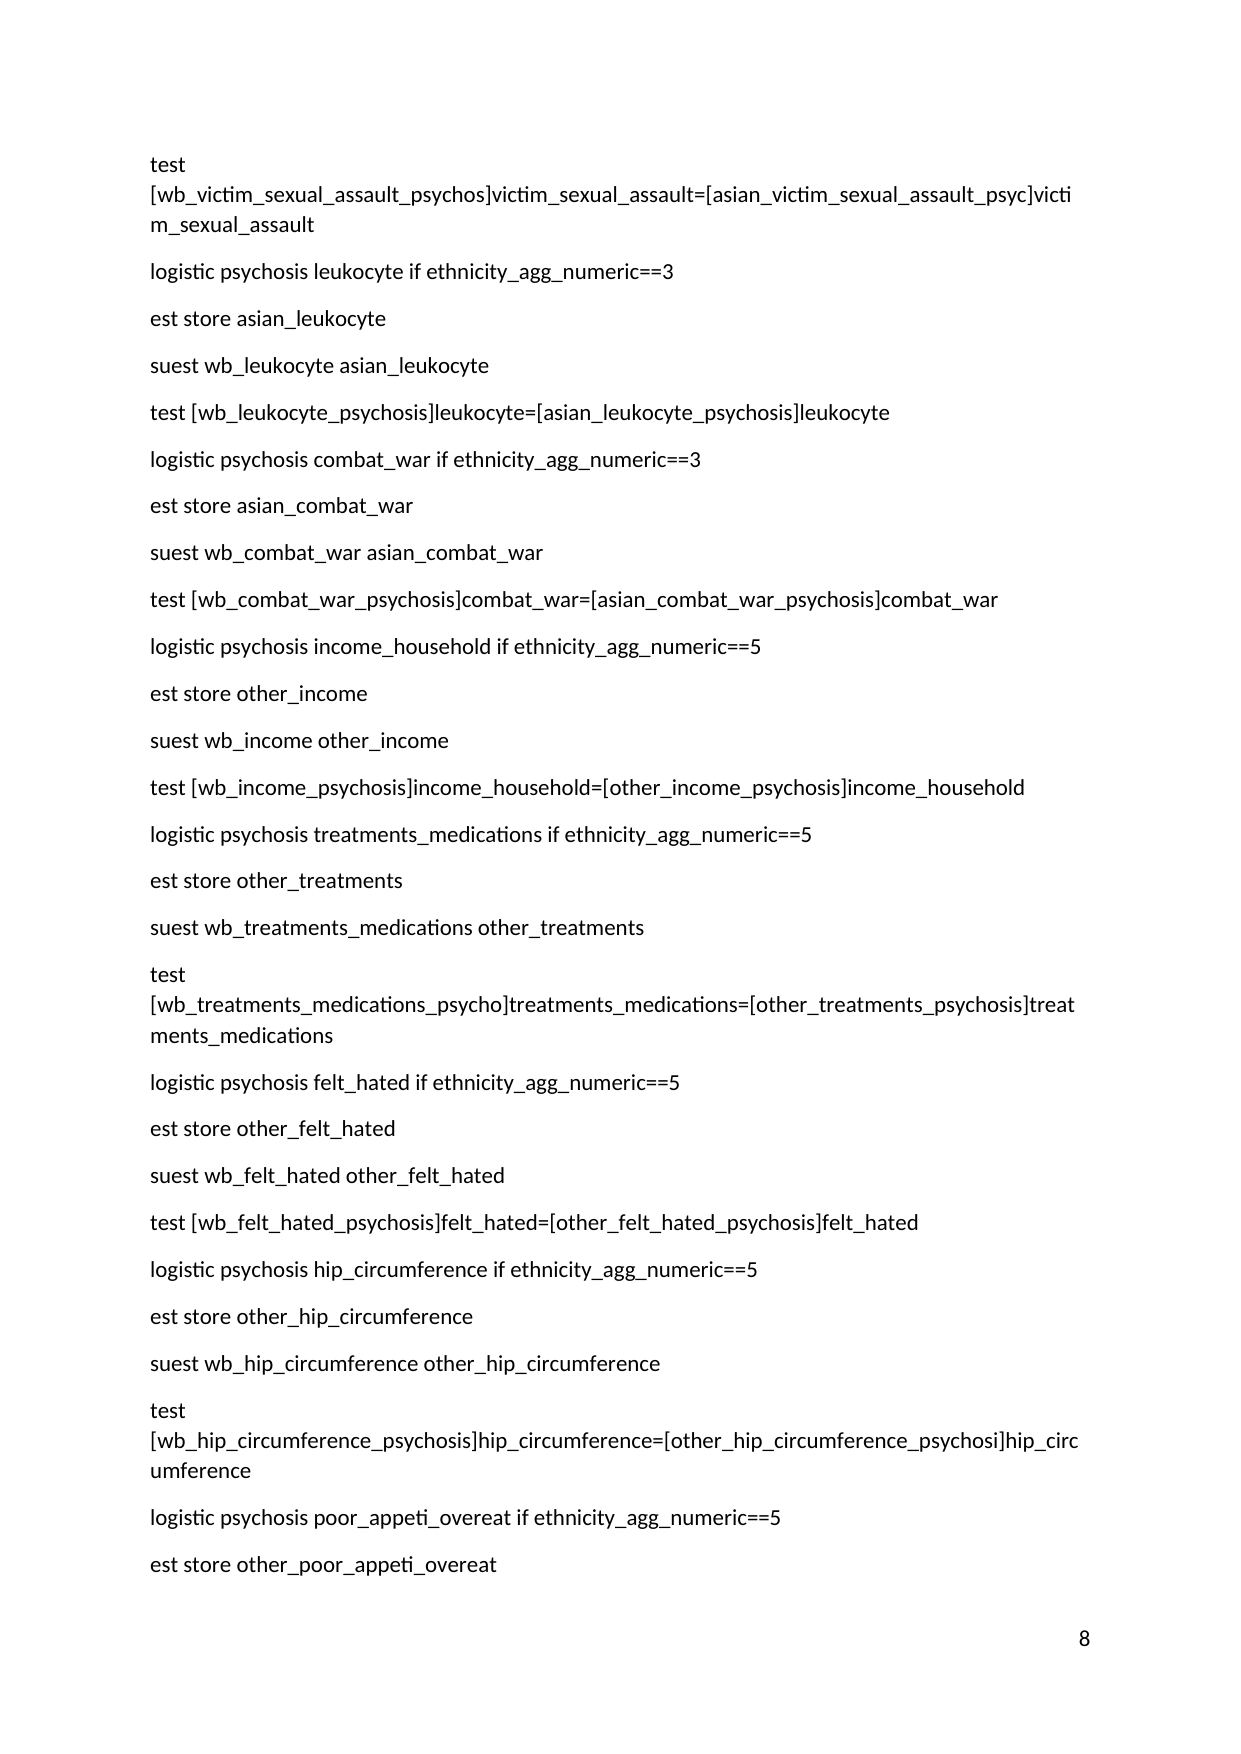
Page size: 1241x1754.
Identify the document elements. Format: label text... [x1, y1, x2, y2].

text est store other_income [150, 679, 1090, 707]
text logistic psychosis leukocyte if ethnicity_agg_numeric==3 [150, 257, 1090, 285]
text est store asian_combat_war [150, 492, 1090, 520]
text est store asian_leukocyte [150, 304, 1090, 332]
text logistic psychosis poor_appeti_overeat if ethnicity_agg_numeric==5 [150, 1503, 1090, 1531]
text est store other_hip_circumference [150, 1302, 1090, 1330]
text test [wb_victim_sexual_assault_psychos]victim_sexual_assault=[asian_victim_sexual_assault_psyc]victim_sexual_assault [150, 150, 1090, 238]
text logistic psychosis felt_hated if ethnicity_agg_numeric==5 [150, 1068, 1090, 1096]
text suest wb_hip_circumference other_hip_circumference [150, 1349, 1090, 1377]
text logistic psychosis hip_circumference if ethnicity_agg_numeric==5 [150, 1255, 1090, 1283]
text suest wb_combat_war asian_combat_war [150, 538, 1090, 567]
text est store other_poor_appeti_overeat [150, 1550, 1090, 1578]
text logistic psychosis combat_war if ethnicity_agg_numeric==3 [150, 445, 1090, 473]
text suest wb_felt_hated other_felt_hated [150, 1161, 1090, 1189]
text suest wb_leukocyte asian_leukocyte [150, 351, 1090, 379]
text logistic psychosis treatments_medications if ethnicity_agg_numeric==5 [150, 820, 1090, 848]
text suest wb_treatments_medications other_treatments [150, 913, 1090, 942]
text test [wb_combat_war_psychosis]combat_war=[asian_combat_war_psychosis]combat_war [150, 585, 1090, 613]
text est store other_felt_hated [150, 1114, 1090, 1143]
text test [wb_treatments_medications_psycho]treatments_medications=[other_treatments_psychosis]treatments_medications [150, 960, 1090, 1049]
text test [wb_hip_circumference_psychosis]hip_circumference=[other_hip_circumference_psychosi]hip_circumference [150, 1396, 1090, 1484]
text test [wb_felt_hated_psychosis]felt_hated=[other_felt_hated_psychosis]felt_hated [150, 1208, 1090, 1236]
text logistic psychosis income_household if ethnicity_agg_numeric==5 [150, 632, 1090, 660]
text suest wb_income other_income [150, 726, 1090, 754]
text test [wb_leukocyte_psychosis]leukocyte=[asian_leukocyte_psychosis]leukocyte [150, 398, 1090, 426]
text test [wb_income_psychosis]income_household=[other_income_psychosis]income_household [150, 773, 1090, 801]
text est store other_treatments [150, 867, 1090, 895]
